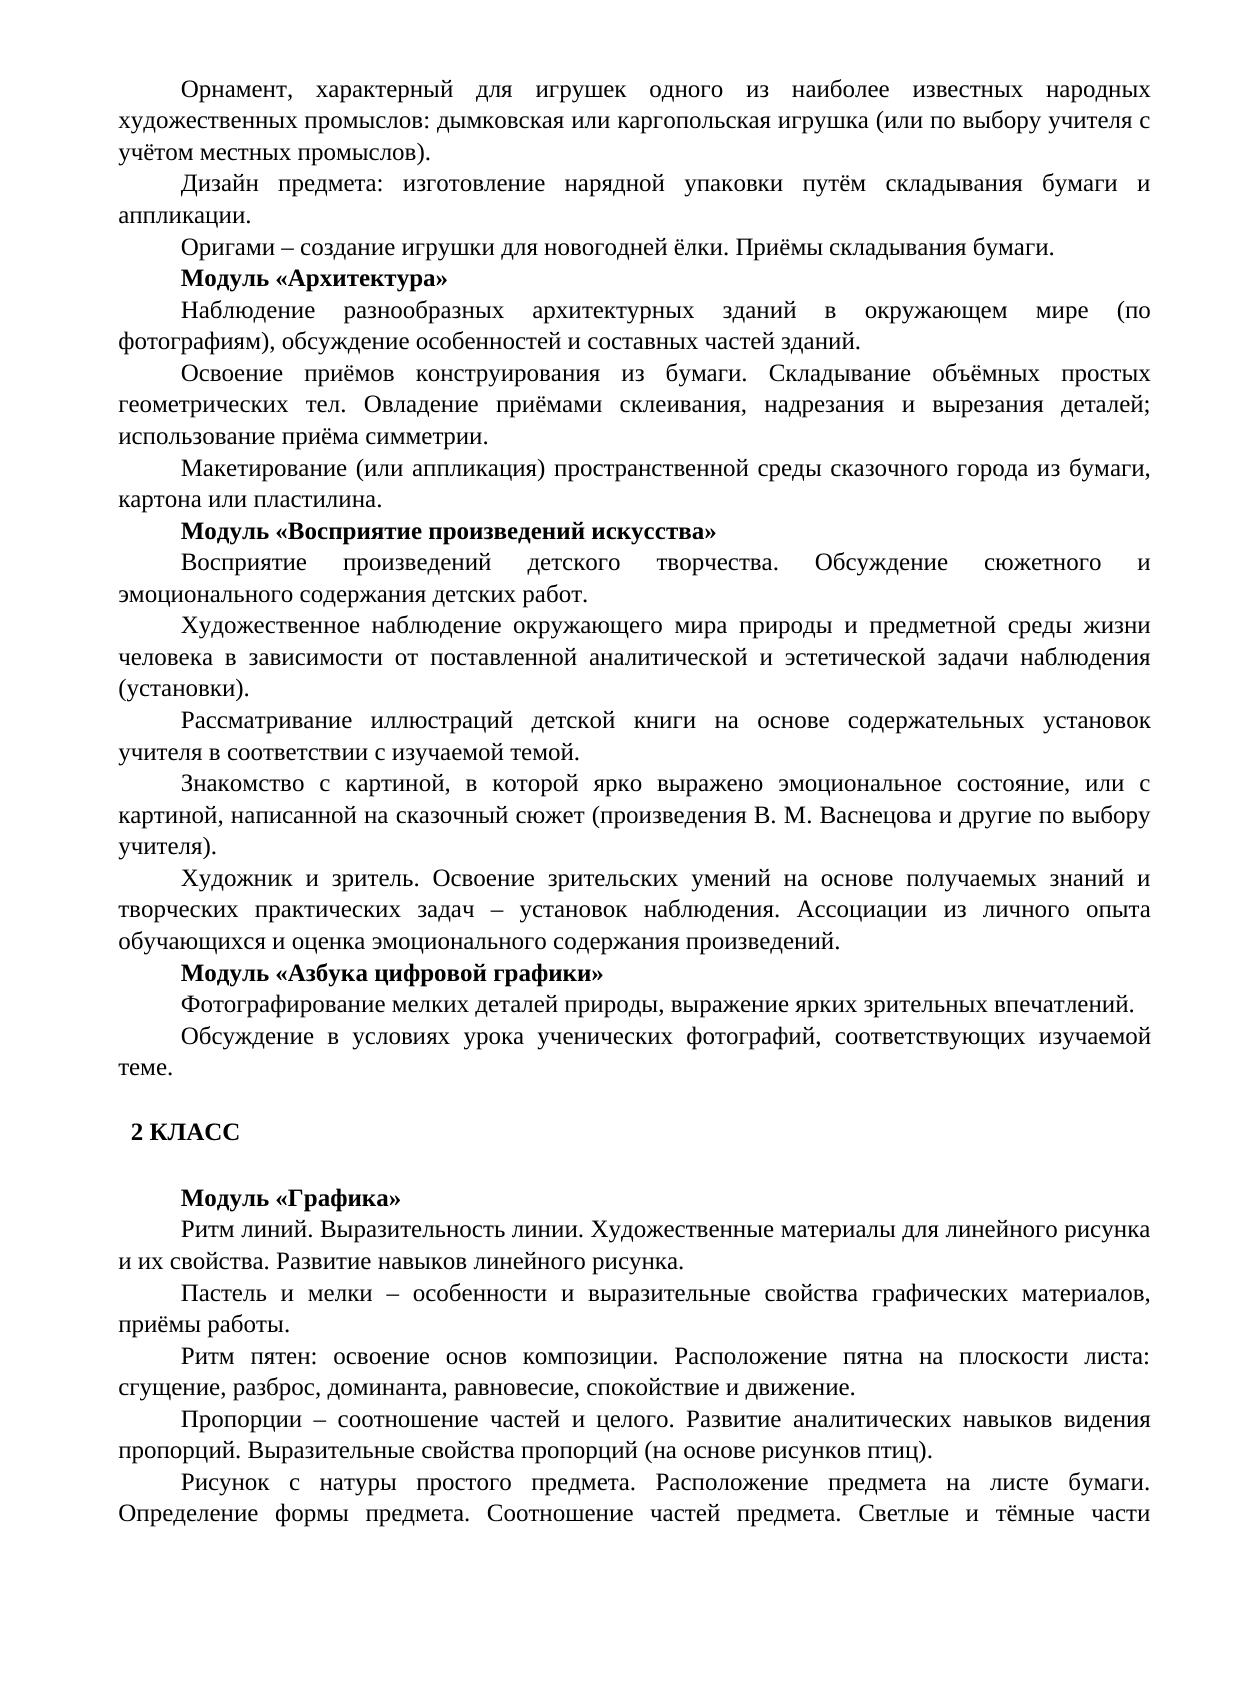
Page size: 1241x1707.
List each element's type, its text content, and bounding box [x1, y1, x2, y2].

text Освоение приёмов конструирования из бумаги. Складывание объёмных простых геометрических тел. Овладение приёмами склеивания, надрезания и вырезания деталей; использование приёма симметрии. [118, 358, 1152, 450]
text Оригами – создание игрушки для новогодней ёлки. Приёмы складывания бумаги. [118, 232, 1152, 260]
text Ритм линий. Выразительность линии. Художественные материалы для линейного рисунка и их свойства. Развитие навыков линейного рисунка. [118, 1214, 1152, 1275]
text Модуль «Восприятие произведений искусства» [118, 516, 1152, 544]
text Модуль «Архитектура» [118, 263, 1152, 292]
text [118, 1467, 1152, 1527]
text Восприятие произведений детского творчества. Обсуждение сюжетного и эмоционального содержания детских работ. [118, 547, 1152, 608]
text Наблюдение разнообразных архитектурных зданий в окружающем мире (по фотографиям), обсуждение особенностей и составных частей зданий. [118, 295, 1152, 355]
text Ритм пятен: освоение основ композиции. Расположение пятна на плоскости листа: сгущение, разброс, доминанта, равновесие, спокойствие и движение. [118, 1341, 1152, 1401]
text 2 КЛАСС [131, 1117, 1152, 1146]
text Художественное наблюдение окружающего мира природы и предметной среды жизни человека в зависимости от поставленной аналитической и эстетической задачи наблюдения (установки). [118, 610, 1152, 702]
text Художник и зритель. Освоение зрительских умений на основе получаемых знаний и творческих практических задач – установок наблюдения. Ассоциации из личного опыта обучающихся и оценка эмоционального содержания произведений. [118, 863, 1152, 955]
text Дизайн предмета: изготовление нарядной упаковки путём складывания бумаги и аппликации. [118, 168, 1152, 229]
text Рассматривание иллюстраций детской книги на основе содержательных установок учителя в соответствии с изучаемой темой. [118, 705, 1152, 765]
text Пропорции – соотношение частей и целого. Развитие аналитических навыков видения пропорций. Выразительные свойства пропорций (на основе рисунков птиц). [118, 1404, 1152, 1464]
text Знакомство с картиной, в которой ярко выражено эмоциональное состояние, или с картиной, написанной на сказочный сюжет (произведения В. М. Васнецова и другие по выбору учителя). [118, 768, 1152, 860]
text Модуль «Азбука цифровой графики» [118, 958, 1152, 986]
text Модуль «Графика» [118, 1183, 1152, 1212]
text Обсуждение в условиях урока ученических фотографий, соответствующих изучаемой теме. [118, 1021, 1152, 1081]
text Орнамент, характерный для игрушек одного из наиболее известных народных художественных промыслов: дымковская или каргопольская игрушка (или по выбору учителя с учётом местных промыслов). [118, 74, 1152, 166]
text Макетирование (или аппликация) пространственной среды сказочного города из бумаги, картона или пластилина. [118, 453, 1152, 513]
text Фотографирование мелких деталей природы, выражение ярких зрительных впечатлений. [118, 989, 1152, 1018]
text Пастель и мелки – особенности и выразительные свойства графических материалов, приёмы работы. [118, 1278, 1152, 1338]
